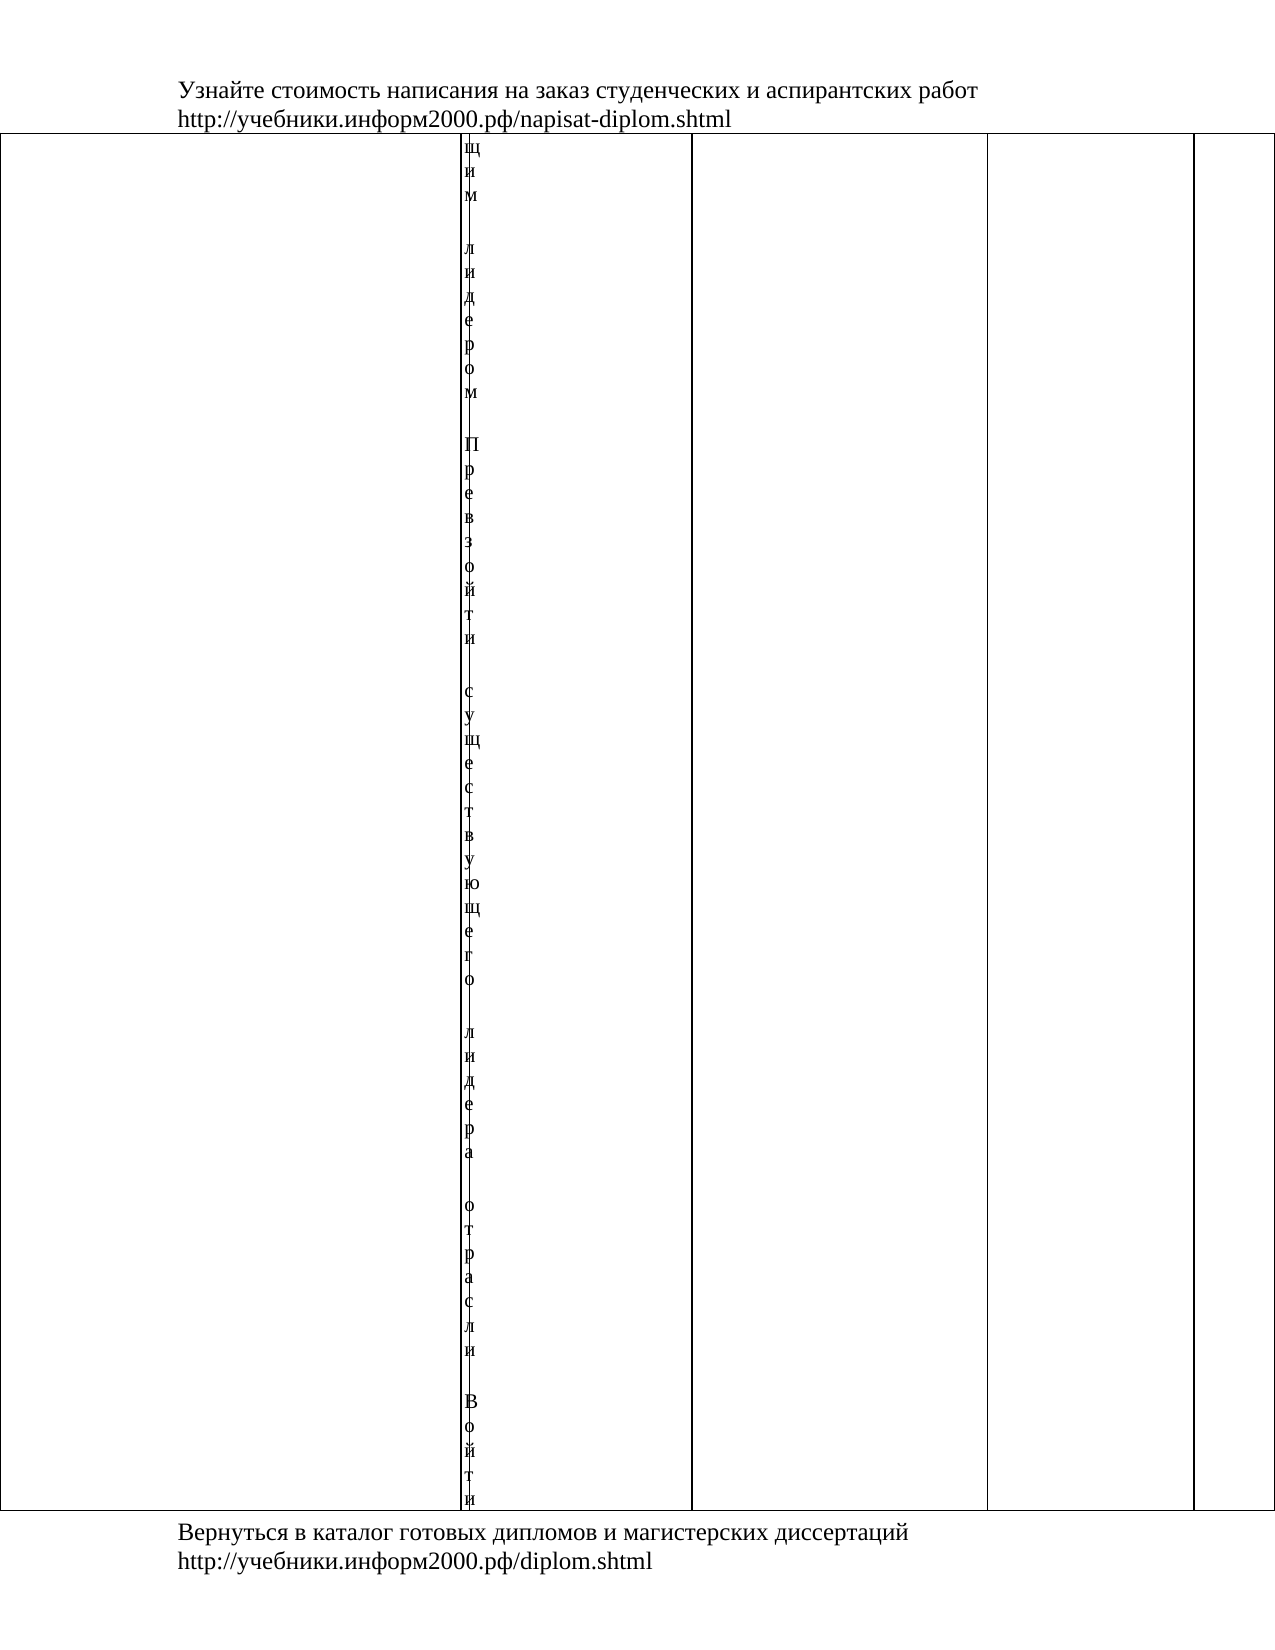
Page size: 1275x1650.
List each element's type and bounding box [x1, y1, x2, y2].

table_cell [1, 134, 460, 1510]
table_cell [1195, 134, 1274, 1510]
table_cell [988, 134, 1193, 1510]
table_cell [470, 134, 691, 1510]
table_cell [462, 134, 469, 1510]
table_cell [693, 134, 987, 1510]
